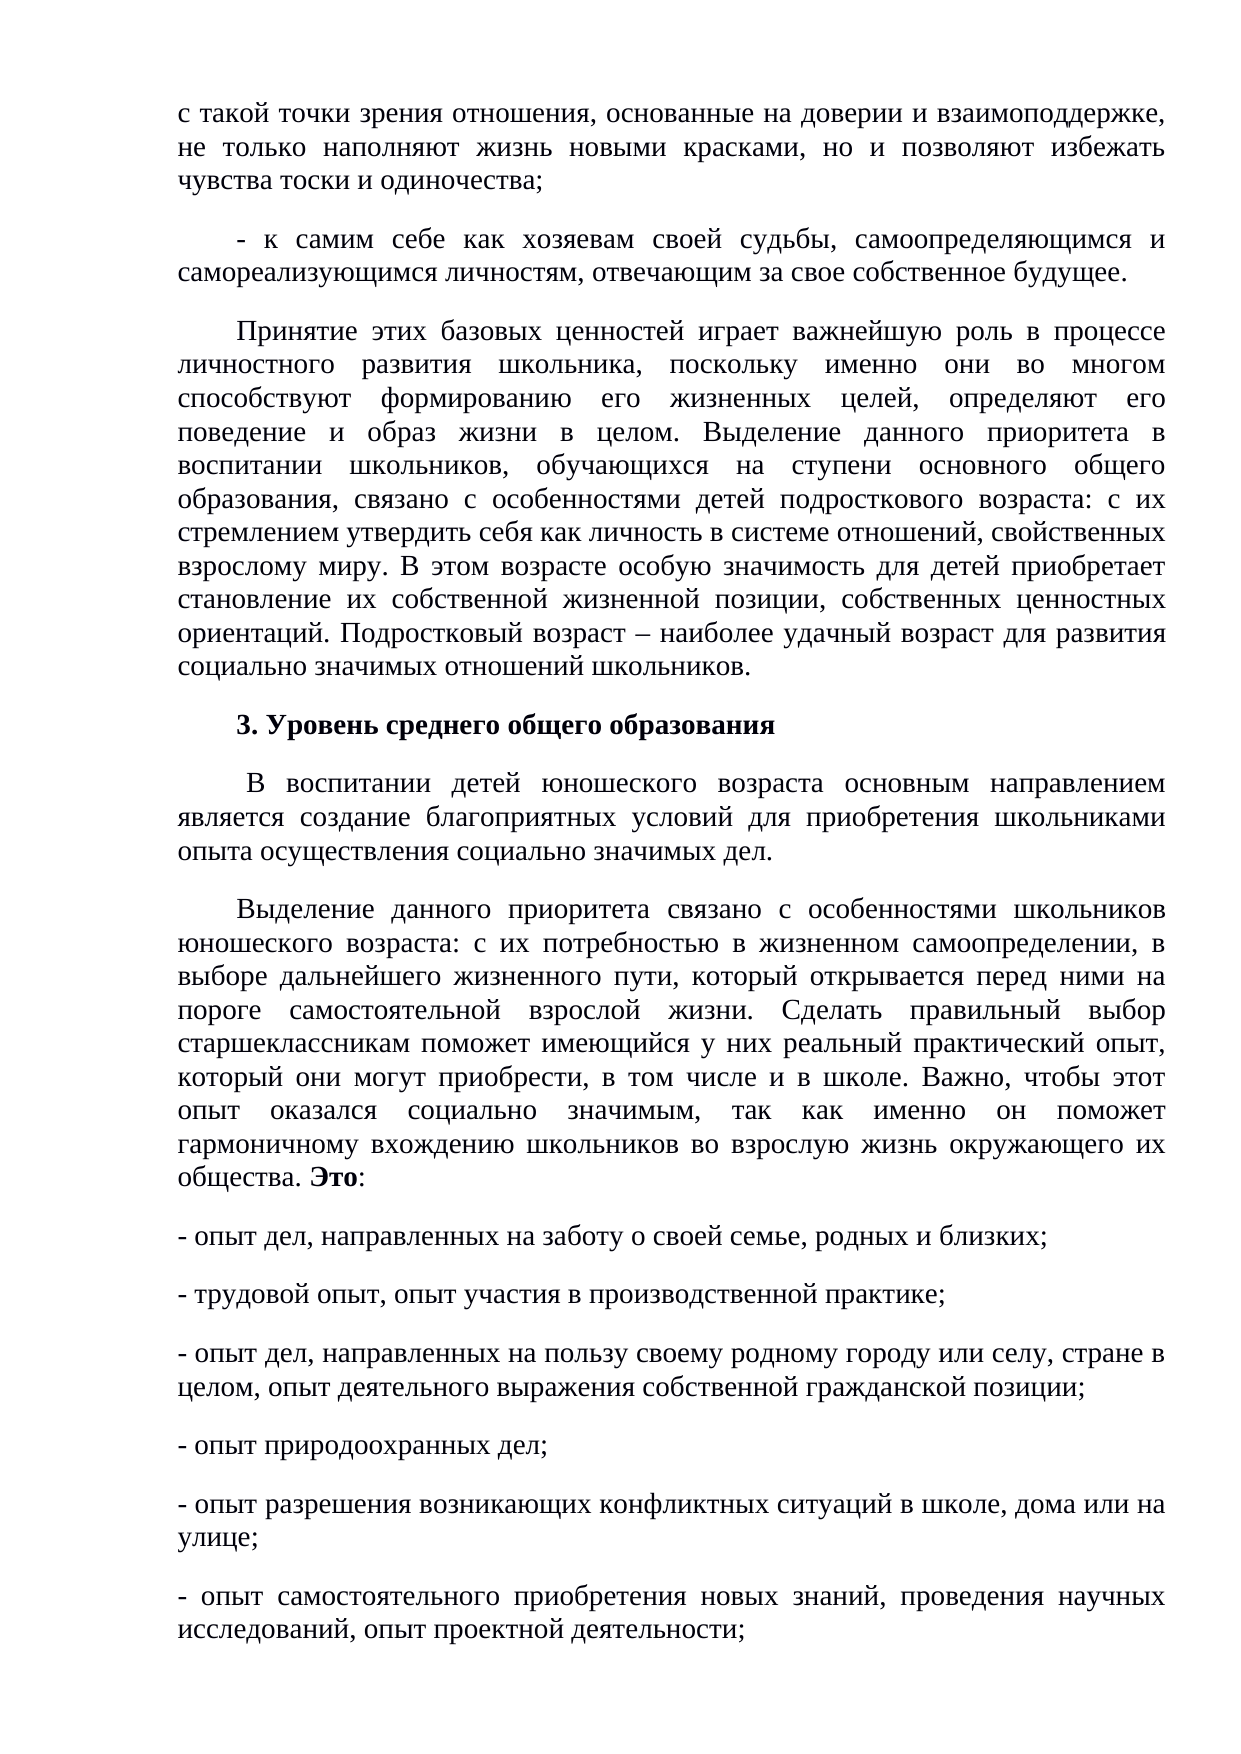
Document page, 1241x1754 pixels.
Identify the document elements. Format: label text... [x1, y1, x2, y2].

text - опыт самостоятельного приобретения новых знаний, проведения научных исследований, опыт проектной деятельности; [177, 1578, 1167, 1645]
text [177, 95, 1167, 196]
text - опыт природоохранных дел; [177, 1427, 1167, 1461]
text - трудовой опыт, опыт участия в производственной практике; [177, 1277, 1167, 1310]
text Принятие этих базовых ценностей играет важнейшую роль в процессе личностного развития школьника, поскольку именно они во многом способствуют формированию его жизненных целей, определяют его поведение и образ жизни в целом. Выделение данного приоритета в воспитании школьников, обучающихся на ступени основного общего образования, связано с особенностями детей подросткового возраста: с их стремлением утвердить себя как личность в системе отношений, свойственных взрослому миру. В этом возрасте особую значимость для детей приобретает становление их собственной жизненной позиции, собственных ценностных ориентаций. Подростковый возраст – наиболее удачный возраст для развития социально значимых отношений школьников. [177, 313, 1167, 682]
text - опыт разрешения возникающих конфликтных ситуаций в школе, дома или на улице; [177, 1486, 1167, 1553]
text В воспитании детей юношеского возраста основным направлением является создание благоприятных условий для приобретения школьниками опыта осуществления социально значимых дел. [177, 766, 1167, 866]
text - опыт дел, направленных на заботу о своей семье, родных и близких; [177, 1218, 1167, 1252]
list Уровень среднего общего образования [177, 707, 1167, 741]
text - к самим себе как хозяевам своей судьбы, самоопределяющимся и самореализующимся личностям, отвечающим за свое собственное будущее. [177, 221, 1167, 288]
text Выделение данного приоритета связано с особенностями школьников юношеского возраста: с их потребностью в жизненном самоопределении, в выборе дальнейшего жизненного пути, который открывается перед ними на пороге самостоятельной взрослой жизни. Сделать правильный выбор старшеклассникам поможет имеющийся у них реальный практический опыт, который они могут приобрести, в том числе и в школе. Важно, чтобы этот опыт оказался социально значимым, так как именно он поможет гармоничному вхождению школьников во взрослую жизнь окружающего их общества. Это: [177, 891, 1167, 1193]
text - опыт дел, направленных на пользу своему родному городу или селу, стране в целом, опыт деятельного выражения собственной гражданской позиции; [177, 1335, 1167, 1402]
